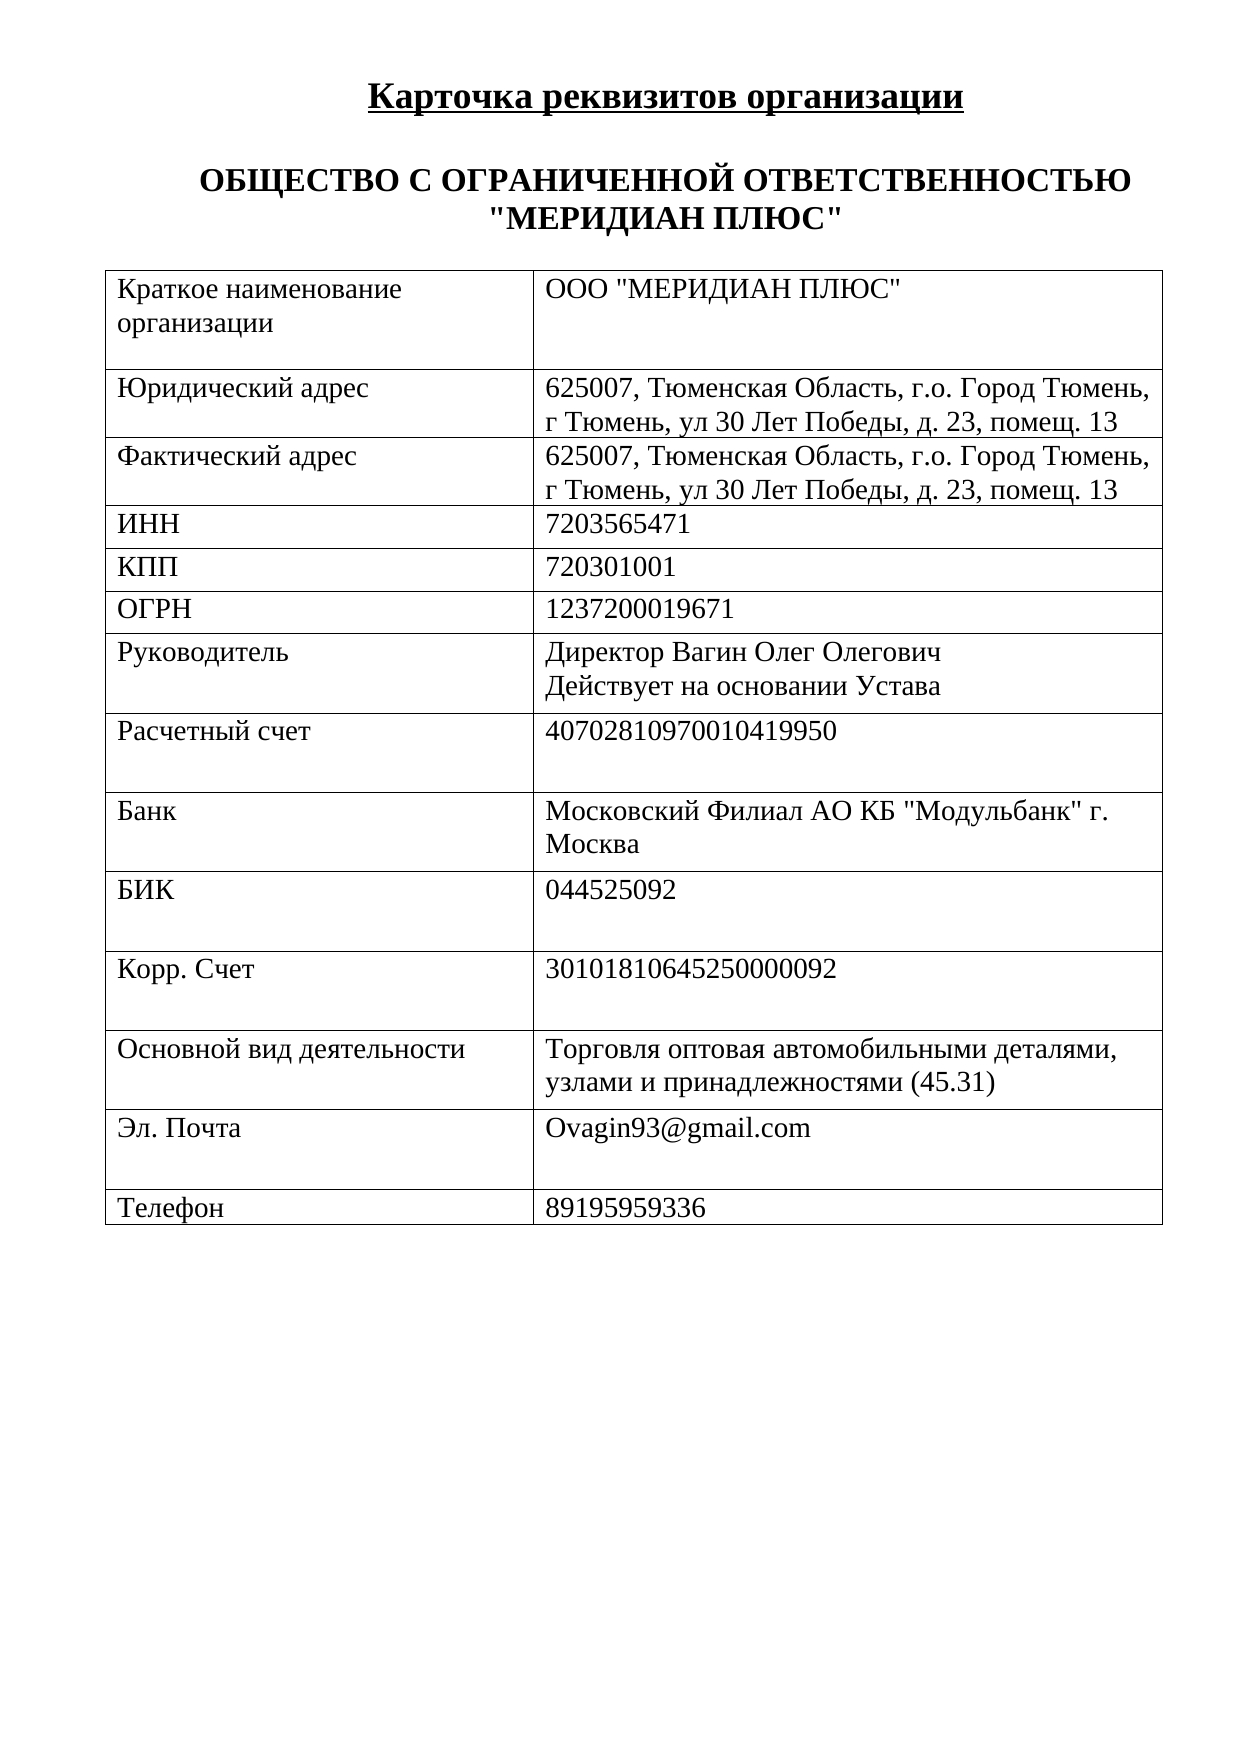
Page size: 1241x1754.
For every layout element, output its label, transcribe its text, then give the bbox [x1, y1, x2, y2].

table_cell 89195959336 [534, 1190, 1162, 1224]
table_cell Юридический адрес [106, 370, 533, 437]
table_cell Основной вид деятельности [106, 1031, 533, 1109]
table_cell Эл. Почта [106, 1110, 533, 1189]
table_cell ОГРН [106, 592, 533, 633]
table_header Краткое наименование организации [106, 271, 533, 369]
table_cell 720301001 [534, 549, 1162, 591]
table_cell 40702810970010419950 [534, 714, 1162, 792]
table_cell 30101810645250000092 [534, 952, 1162, 1030]
table_cell Московский Филиал АО КБ "Модульбанк" г. Москва [534, 793, 1162, 871]
table_cell КПП [106, 549, 533, 591]
table_cell Ovagin93@gmail.com [534, 1110, 1162, 1189]
table_cell 044525092 [534, 872, 1162, 951]
text ОБЩЕСТВО С ОГРАНИЧЕННОЙ ОТВЕТСТВЕННОСТЬЮ "МЕРИДИАН ПЛЮС" [150, 160, 1181, 237]
table_cell Торговля оптовая автомобильными деталями, узлами и принадлежностями (45.31) [534, 1031, 1162, 1109]
table_cell Банк [106, 793, 533, 871]
table_cell 625007, Тюменская Область, г.о. Город Тюмень, г Тюмень, ул 30 Лет Победы, д. 23, помещ. 13 [534, 438, 1162, 505]
table_cell Руководитель [106, 634, 533, 712]
table_cell 7203565471 [534, 506, 1162, 548]
table_cell Фактический адрес [106, 438, 533, 505]
table_cell БИК [106, 872, 533, 951]
table_cell Расчетный счет [106, 714, 533, 792]
table_header ООО "МЕРИДИАН ПЛЮС" [534, 271, 1162, 369]
table_cell Телефон [106, 1190, 533, 1224]
table_cell Корр. Счет [106, 952, 533, 1030]
table_cell 625007, Тюменская Область, г.о. Город Тюмень, г Тюмень, ул 30 Лет Победы, д. 23, помещ. 13 [534, 370, 1162, 437]
table_cell Директор Вагин Олег Олегович Действует на основании Устава [534, 634, 1162, 712]
list Карточка реквизитов организации [150, 74, 1181, 117]
table_cell ИНН [106, 506, 533, 548]
table_cell 1237200019671 [534, 592, 1162, 633]
